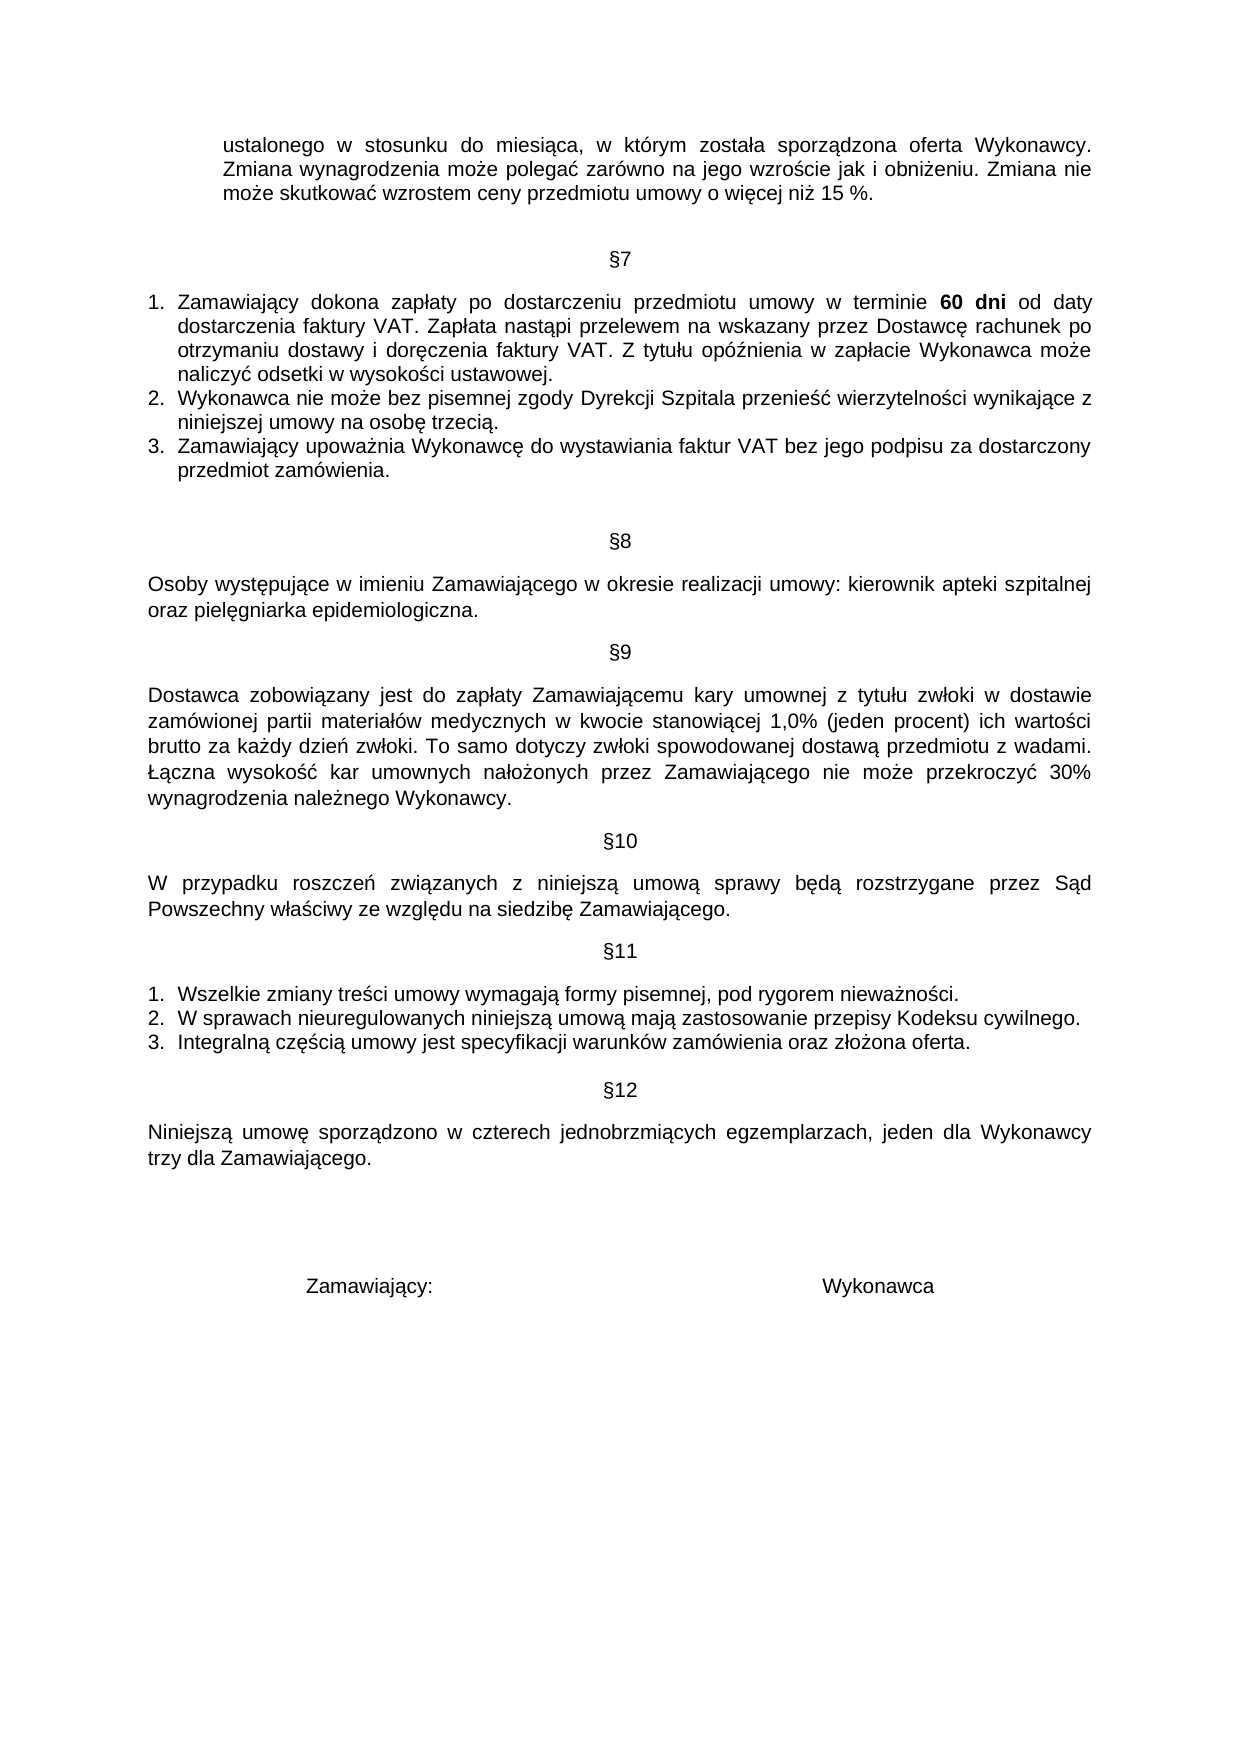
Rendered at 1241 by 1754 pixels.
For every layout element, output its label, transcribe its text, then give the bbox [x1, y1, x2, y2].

text Dostawca zobowiązany jest do zapłaty Zamawiającemu kary umownej z tytułu zwłoki w dostawie zamówionej partii materiałów medycznych w kwocie stanowiącej 1,0% (jeden procent) ich wartości brutto za każdy dzień zwłoki. To samo dotyczy zwłoki spowodowanej dostawą przedmiotu z wadami. Łączna wysokość kar umownych nałożonych przez Zamawiającego nie może przekroczyć 30% wynagrodzenia należnego Wykonawcy. [148, 683, 1093, 810]
text §11 [148, 939, 1093, 963]
text §10 [148, 828, 1093, 852]
text Zamawiający: Wykonawca [148, 1273, 1093, 1297]
list Wykonawca nie może bez pisemnej zgody Dyrekcji Szpitala przenieść wierzytelności wynikające z niniejszej umowy na osobę trzecią. [148, 386, 1093, 433]
list Zamawiający upoważnia Wykonawcę do wystawiania faktur VAT bez jego podpisu za dostarczony przedmiot zamówienia. [148, 433, 1093, 481]
text §7 [148, 247, 1093, 271]
list Integralną częścią umowy jest specyfikacji warunków zamówienia oraz złożona oferta. [148, 1030, 1093, 1054]
text §9 [148, 640, 1093, 664]
text Niniejszą umowę sporządzono w czterech jednobrzmiących egzemplarzach, jeden dla Wykonawcy trzy dla Zamawiającego. [148, 1120, 1093, 1170]
list Wszelkie zmiany treści umowy wymagają formy pisemnej, pod rygorem nieważności. [148, 982, 1093, 1006]
text Osoby występujące w imieniu Zamawiającego w okresie realizacji umowy: kierownik apteki szpitalnej oraz pielęgniarka epidemiologiczna. [148, 572, 1093, 622]
text §12 [148, 1078, 1093, 1102]
list W sprawach nieuregulowanych niniejszą umową mają zastosowanie przepisy Kodeksu cywilnego. [148, 1006, 1093, 1030]
list Zamawiający dokona zapłaty po dostarczeniu przedmiotu umowy w terminie 60 dni od daty dostarczenia faktury VAT. Zapłata nastąpi przelewem na wskazany przez Dostawcę rachunek po otrzymaniu dostawy i doręczenia faktury VAT. Z tytułu opóźnienia w zapłacie Wykonawca może naliczyć odsetki w wysokości ustawowej. [148, 290, 1093, 386]
text §8 [148, 529, 1093, 553]
text W przypadku roszczeń związanych z niniejszą umową sprawy będą rozstrzygane przez Sąd Powszechny właściwy ze względu na siedzibę Zamawiającego. [148, 871, 1093, 921]
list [185, 133, 1093, 205]
